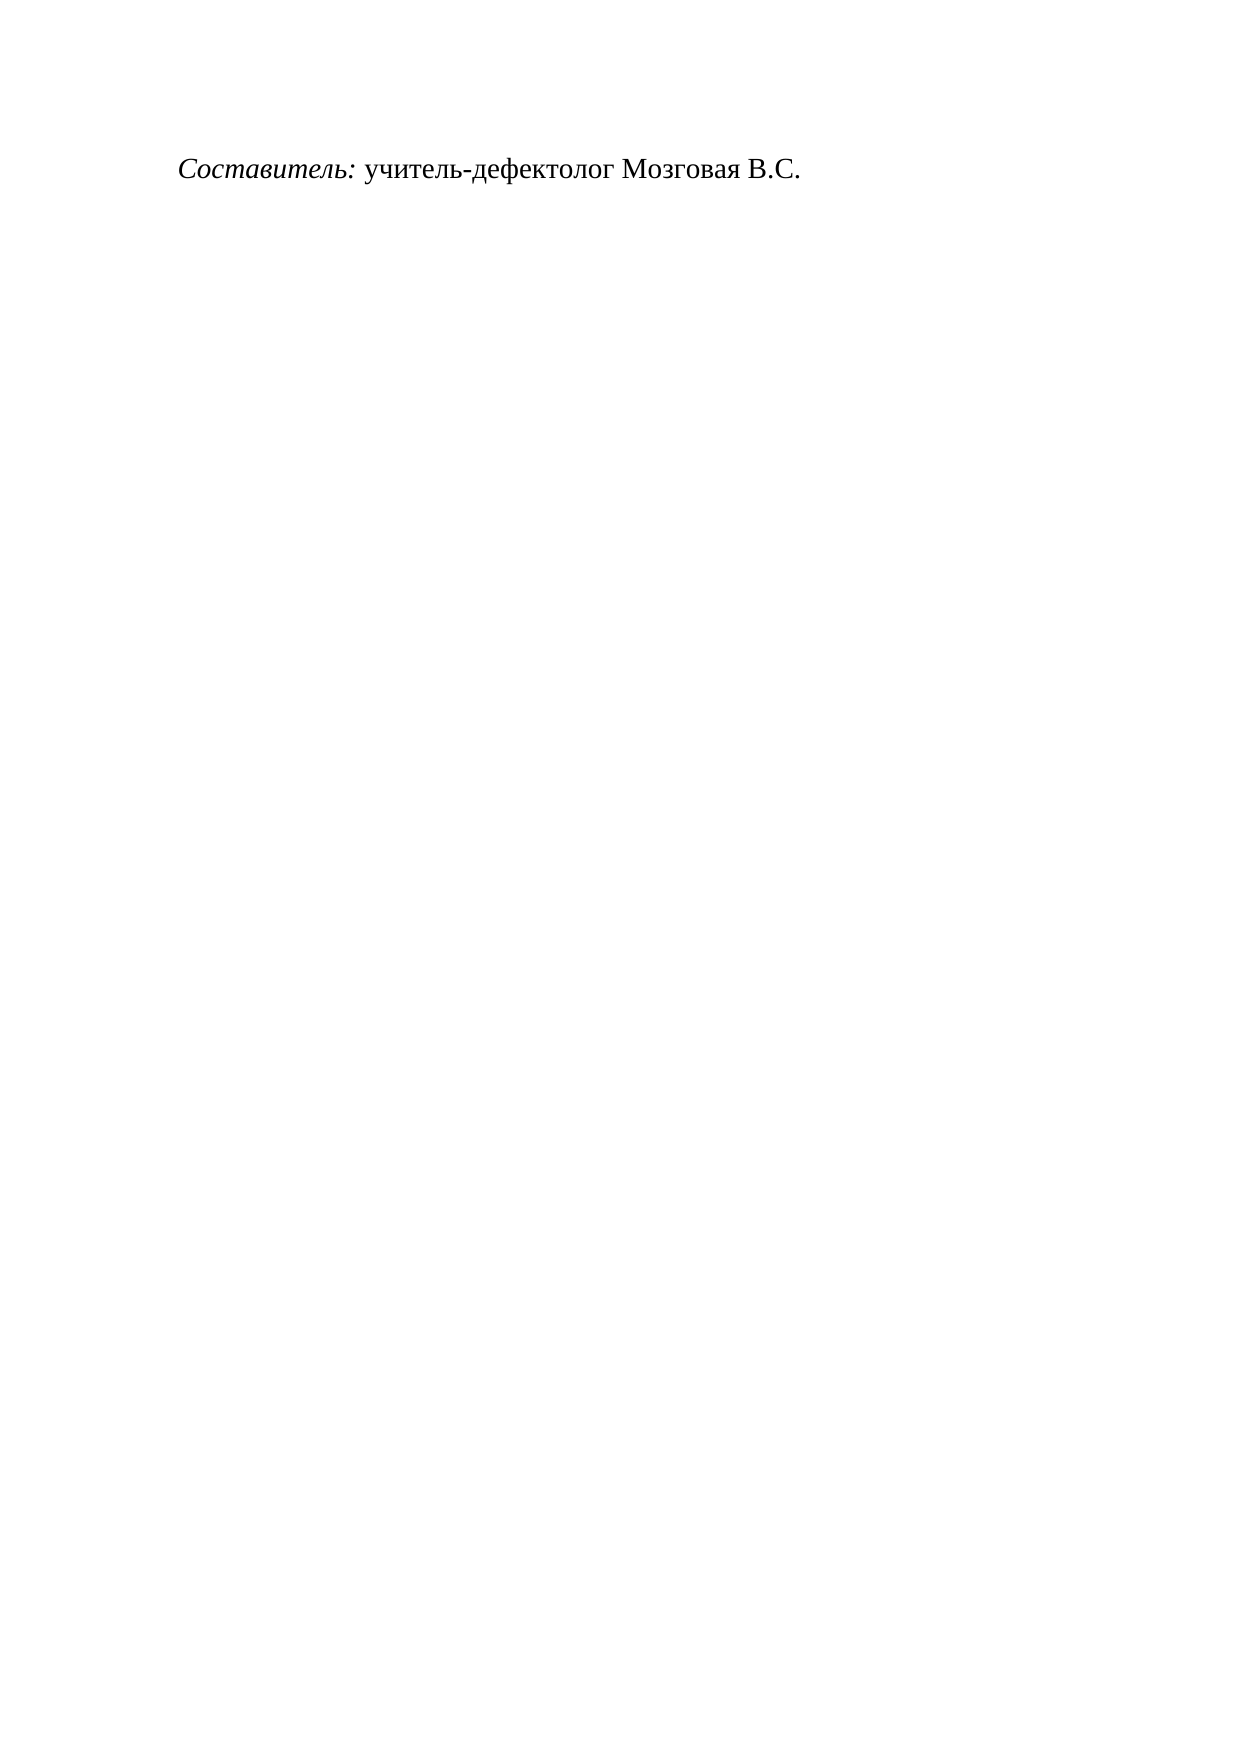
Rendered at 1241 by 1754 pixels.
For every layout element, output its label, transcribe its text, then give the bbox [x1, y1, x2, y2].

text Составитель: учитель-дефектолог Мозговая В.С. [177, 152, 1152, 185]
